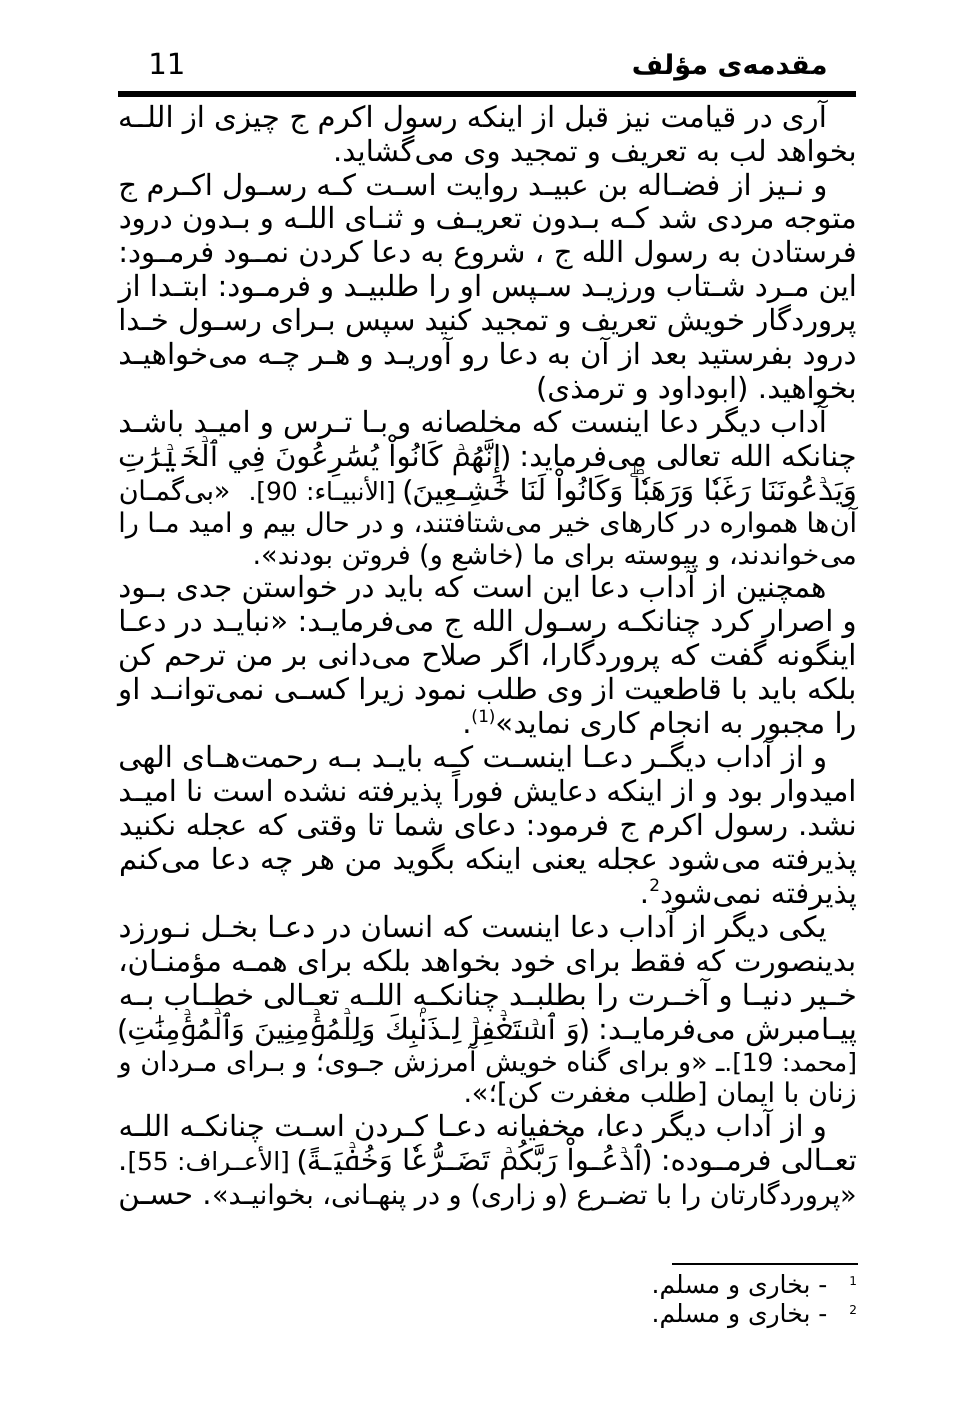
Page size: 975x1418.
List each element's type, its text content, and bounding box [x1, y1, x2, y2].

text یکی دیگر از آداب دعا اینست که انسان در دعا بخل نورزد بدینصورت که فقط برای خود بخواهد بلکه برای همه مؤمنان، خیر دنیا و آخرت را بطلبد چنانکه الله تعالی خطاب به پیامبرش می‌فرماید: ﴿وَٱسۡتَغۡفِرۡ لِذَنۢبِكَ وَلِلۡمُؤۡمِنِينَ وَٱلۡمُؤۡمِنَٰتِ﴾ [محمد: 19]. «و براى گناه خويش آمرزش جوى؛ و براى مردان و زنان با ايمان [طلب مغفرت كن‌]؛». [118, 910, 857, 1109]
text همچنین از آداب دعا این است که باید در خواستن جدی بود و اصرار کرد چنانکه رسول الله ج می‌فرماید: «نباید در دعا اینگونه گفت که پروردگارا، اگر صلاح می‌دانی بر من ترحم کن بلکه باید با قاطعیت از وی طلب نمود زیرا کسی نمی‌تواند او را مجبور به انجام کاری نماید»(). [118, 571, 857, 740]
text و نیز از فضاله بن عبید روایت است که رسول اکرم ج متوجه مردی شد که بدون تعریف و ثنای الله و بدون درود فرستادن به رسول الله ج ، شروع به دعا کردن نمود فرمود: این مرد شتاب ورزید سپس او را طلبید و فرمود: ابتدا از پروردگار خویش تعریف و تمجید کنید سپس برای رسول خدا درود بفرستید بعد از آن به دعا رو آورید و هر چه می‌خواهید بخواهید. (ابوداود و ترمذی) [118, 168, 857, 406]
text آری در قیامت نیز قبل از اینکه رسول اکرم ج چیزی از الله بخواهد لب به تعریف و تمجید وی می‌گشاید. [118, 100, 857, 168]
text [118, 1109, 857, 1211]
text آداب دیگر دعا اینست که مخلصانه و با ترس و امید باشد چنانکه الله تعالی می‌فرماید: ﴿إِنَّهُمۡ كَانُواْ يُسَٰرِعُونَ فِي ٱلۡخَيۡرَٰتِ وَيَدۡعُونَنَا رَغَبٗا وَرَهَبٗاۖ وَكَانُواْ لَنَا خَٰشِعِينَ﴾ [الأنبیاء: 90]. «بی‌گمان آن‌ها همواره در کارهای خیر می‌شتافتند، و در حال بیم و امید ما را می‌خواندند، و پیوسته برای ما (خاشع و) فروتن بودند». [118, 406, 857, 571]
text و از آداب دیگر دعا اینست که باید به رحمت‌های الهی امیدوار بود و از اینکه دعایش فوراً پذیرفته نشده است نا امید نشد. رسول اکرم ج فرمود: دعای شما تا وقتی که عجله نکنید پذیرفته می‌شود عجله یعنی اینکه بگوید من هر چه دعا می‌کنم پذیرفته نمی‌شود. [118, 740, 857, 910]
